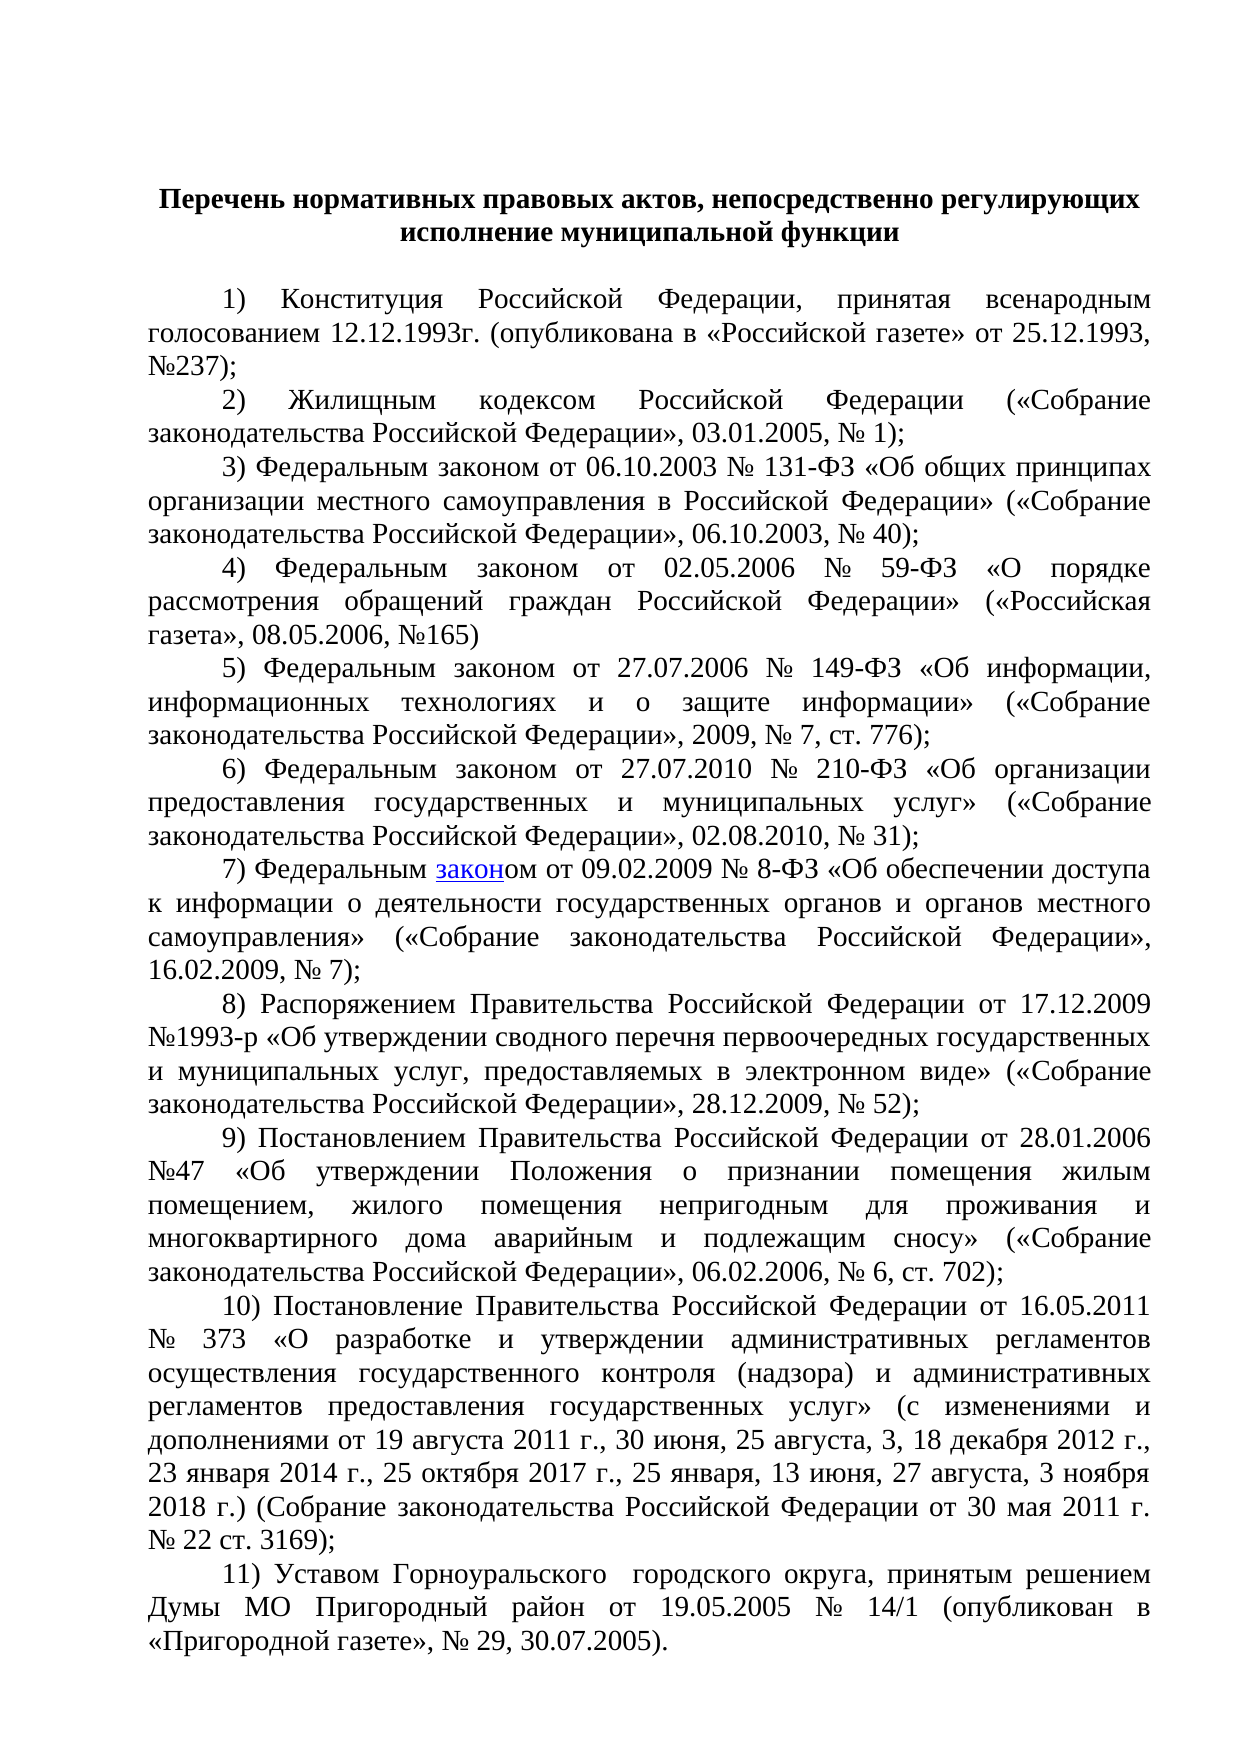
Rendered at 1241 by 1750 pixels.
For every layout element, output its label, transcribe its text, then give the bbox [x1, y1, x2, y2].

text 7) Федеральным законом от 09.02.2009 № 8-ФЗ «Об обеспечении доступа к информации о деятельности государственных органов и органов местного самоуправления» («Собрание законодательства Российской Федерации», 16.02.2009, № 7); [148, 852, 1152, 986]
text 4) Федеральным законом от 02.05.2006 № 59-ФЗ «О порядке рассмотрения обращений граждан Российской Федерации» («Российская газета», 08.05.2006, №165) [148, 550, 1152, 650]
text 1) Конституция Российской Федерации, принятая всенародным голосованием 12.12.1993г. (опубликована в «Российской газете» от 25.12.1993, №237); [148, 281, 1152, 382]
text 8) Распоряжением Правительства Российской Федерации от 17.12.2009 №1993-р «Об утверждении сводного перечня первоочередных государственных и муниципальных услуг, предоставляемых в электронном виде» («Собрание законодательства Российской Федерации», 28.12.2009, № 52); [148, 986, 1152, 1120]
text 6) Федеральным законом от 27.07.2010 № 210-ФЗ «Об организации предоставления государственных и муниципальных услуг» («Собрание законодательства Российской Федерации», 02.08.2010, № 31); [148, 751, 1152, 852]
text 10) Постановление Правительства Российской Федерации от 16.05.2011 № 373 «О разработке и утверждении административных регламентов осуществления государственного контроля (надзора) и административных регламентов предоставления государственных услуг» (с изменениями и дополнениями от 19 августа 2011 г., 30 июня, 25 августа, 3, 18 декабря 2012 г., 23 января 2014 г., 25 октября 2017 г., 25 января, 13 июня, 27 августа, 3 ноября 2018 г.) (Собрание законодательства Российской Федерации от 30 мая 2011 г. № 22 ст. 3169); [148, 1288, 1152, 1455]
text 11) Уставом Горноуральского городского округа, принятым решением Думы МО Пригородный район от 19.05.2005 № 14/1 (опубликован в «Пригородной газете», № 29, 30.07.2005). [148, 1556, 1152, 1657]
text 5) Федеральным законом от 27.07.2006 № 149-ФЗ «Об информации, информационных технологиях и о защите информации» («Собрание законодательства Российской Федерации», 2009, № 7, ст. 776); [148, 650, 1152, 751]
text 9) Постановлением Правительства Российской Федерации от 28.01.2006 №47 «Об утверждении Положения о признании помещения жилым помещением, жилого помещения непригодным для проживания и многоквартирного дома аварийным и подлежащим сносу» («Собрание законодательства Российской Федерации», 06.02.2006, № 6, ст. 702); [148, 1120, 1152, 1288]
text 10) Постановление Правительства Российской Федерации от 16.05.2011 № 373 «О разработке и утверждении административных регламентов осуществления государственного контроля (надзора) и административных регламентов предоставления государственных услуг» (с изменениями и дополнениями от 19 августа 2011 г., 30 июня, 25 августа, 3, 18 декабря 2012 г., 23 января 2014 г., 25 октября 2017 г., 25 января, 13 июня, 27 августа, 3 ноября 2018 г.) (Собрание законодательства Российской Федерации от 30 мая 2011 г. № 22 ст. 3169); [148, 1489, 1152, 1556]
text 2) Жилищным кодексом Российской Федерации («Собрание законодательства Российской Федерации», 03.01.2005, № 1); [148, 382, 1152, 449]
text Перечень нормативных правовых актов, непосредственно регулирующих исполнение муниципальной функции [148, 181, 1152, 248]
text 3) Федеральным законом от 06.10.2003 № 131-ФЗ «Об общих принципах организации местного самоуправления в Российской Федерации» («Собрание законодательства Российской Федерации», 06.10.2003, № 40); [148, 449, 1152, 550]
